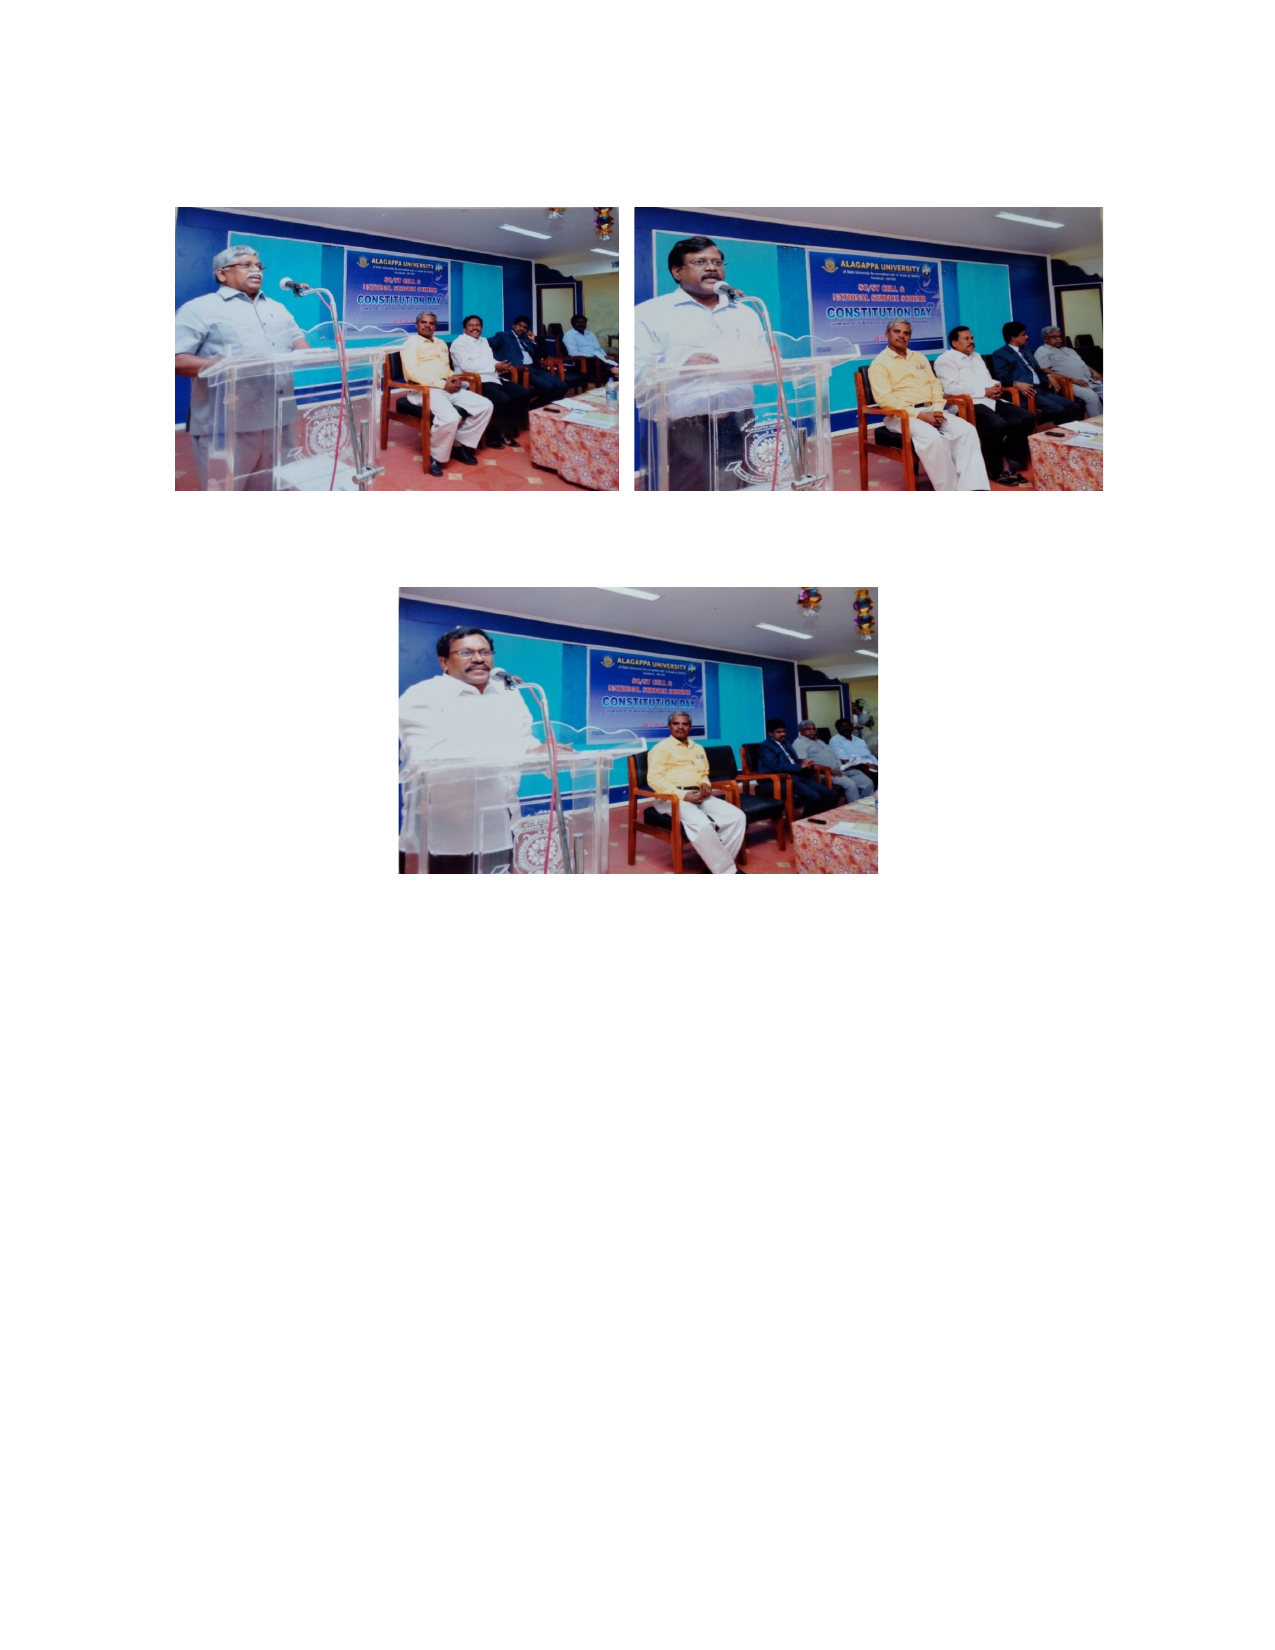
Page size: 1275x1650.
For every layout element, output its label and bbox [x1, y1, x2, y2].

picture [175, 207, 619, 491]
picture [398, 587, 879, 874]
picture [634, 207, 1104, 491]
